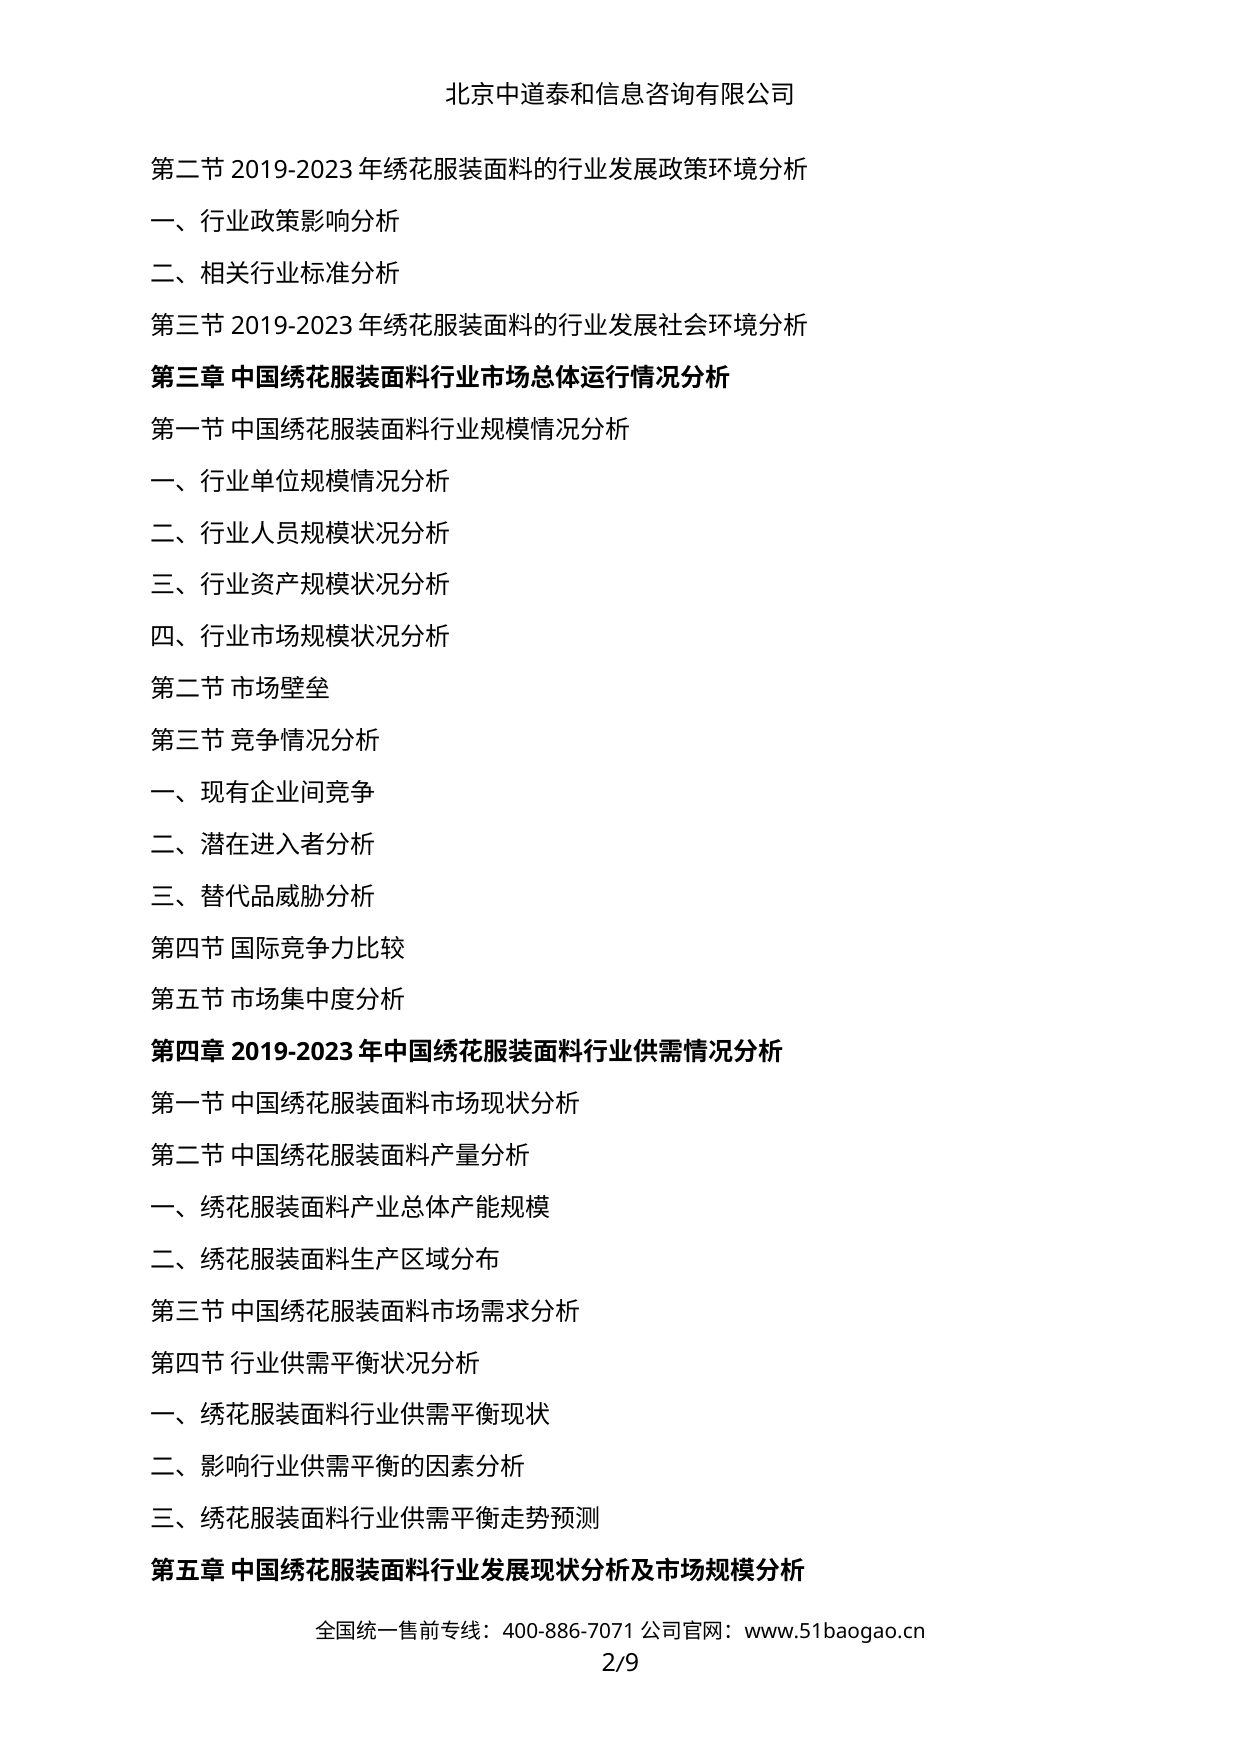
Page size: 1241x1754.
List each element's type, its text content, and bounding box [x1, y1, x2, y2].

text 二、绣花服装面料生产区域分布 [150, 1239, 1090, 1276]
text 四、行业市场规模状况分析 [150, 617, 1090, 653]
text 第二节 2019-2023年绣花服装面料的行业发展政策环境分析 [150, 150, 1090, 186]
text 二、行业人员规模状况分析 [150, 513, 1090, 549]
text 第四章 2019-2023年中国绣花服装面料行业供需情况分析 [150, 1032, 1090, 1068]
text 一、行业单位规模情况分析 [150, 461, 1090, 497]
text 第三章 中国绣花服装面料行业市场总体运行情况分析 [150, 357, 1090, 394]
text 三、行业资产规模状况分析 [150, 565, 1090, 601]
text 第三节 竞争情况分析 [150, 721, 1090, 757]
text 第一节 中国绣花服装面料市场现状分析 [150, 1084, 1090, 1120]
text 一、绣花服装面料行业供需平衡现状 [150, 1395, 1090, 1431]
text 第四节 行业供需平衡状况分析 [150, 1343, 1090, 1379]
text 第五章 中国绣花服装面料行业发展现状分析及市场规模分析 [150, 1551, 1090, 1587]
text 第一节 中国绣花服装面料行业规模情况分析 [150, 409, 1090, 446]
text 第四节 国际竞争力比较 [150, 928, 1090, 964]
text 第三节 2019-2023年绣花服装面料的行业发展社会环境分析 [150, 306, 1090, 342]
text 第二节 中国绣花服装面料产量分析 [150, 1136, 1090, 1172]
text 二、相关行业标准分析 [150, 254, 1090, 290]
text 第二节 市场壁垒 [150, 669, 1090, 705]
text 一、绣花服装面料产业总体产能规模 [150, 1187, 1090, 1224]
text 第五节 市场集中度分析 [150, 980, 1090, 1016]
text 三、替代品威胁分析 [150, 876, 1090, 912]
text 一、行业政策影响分析 [150, 202, 1090, 238]
text 第三节 中国绣花服装面料市场需求分析 [150, 1291, 1090, 1327]
text 一、现有企业间竞争 [150, 772, 1090, 809]
text 三、绣花服装面料行业供需平衡走势预测 [150, 1499, 1090, 1535]
text 二、影响行业供需平衡的因素分析 [150, 1447, 1090, 1483]
text 二、潜在进入者分析 [150, 824, 1090, 861]
